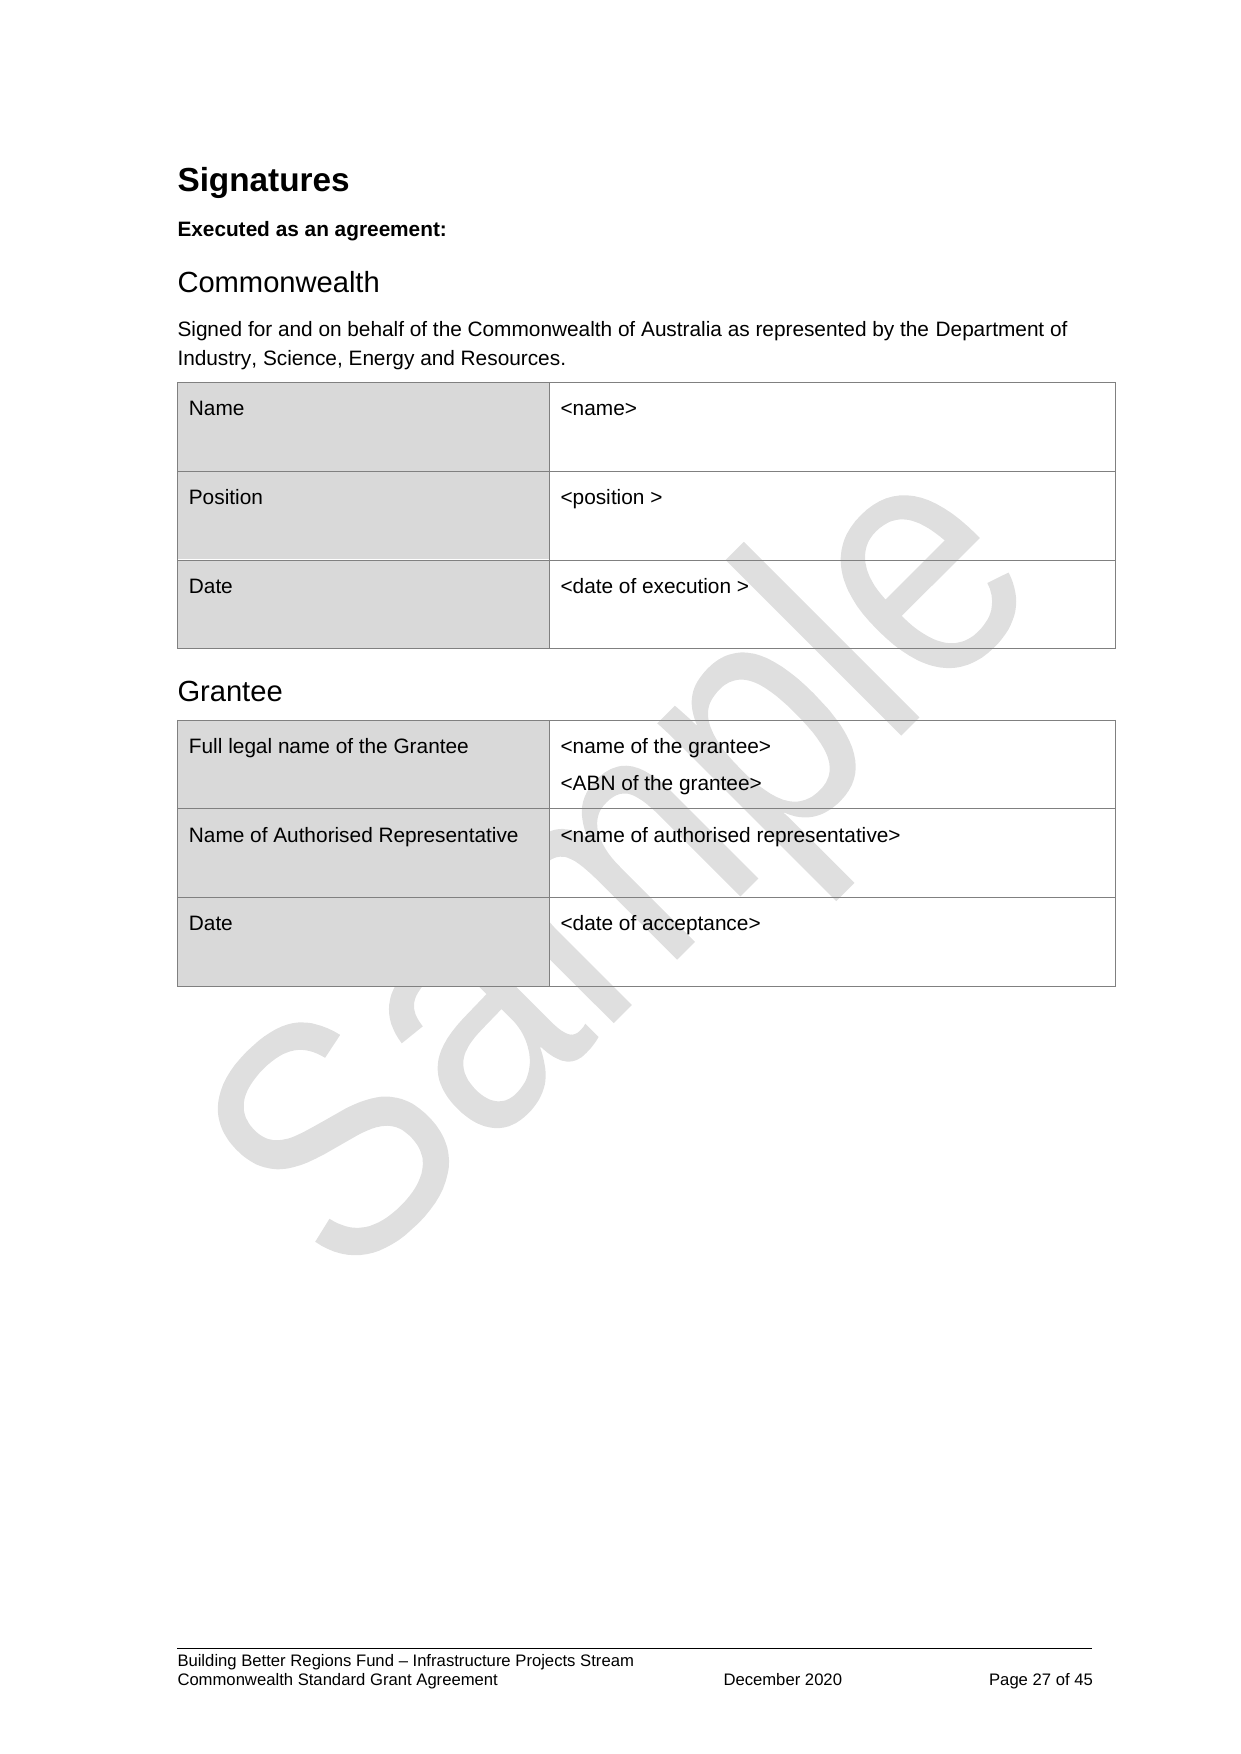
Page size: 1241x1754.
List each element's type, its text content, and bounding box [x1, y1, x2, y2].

table_cell Position [178, 472, 549, 559]
subtitle Commonwealth [177, 265, 1092, 299]
table_header <name of the grantee> <ABN of the grantee> [550, 721, 1115, 808]
table_header <name> [550, 383, 1115, 471]
table_cell <name of authorised representative> [550, 809, 1115, 897]
subtitle Signatures [177, 160, 1092, 199]
table_cell Date [178, 561, 549, 648]
subtitle Grantee [177, 674, 1092, 707]
table_cell <date of acceptance> [550, 898, 1115, 986]
table_header Name [178, 383, 549, 471]
text Executed as an agreement: [177, 211, 1092, 240]
table_cell <position > [550, 472, 1115, 559]
table_cell Name of Authorised Representative [178, 809, 549, 897]
table_header Full legal name of the Grantee [178, 721, 549, 808]
text Signed for and on behalf of the Commonwealth of Australia as represented by the Department of Industry, Science, Energy and Resources. [177, 311, 1092, 370]
table_cell <date of execution > [550, 561, 1115, 648]
table_cell Date [178, 898, 549, 986]
